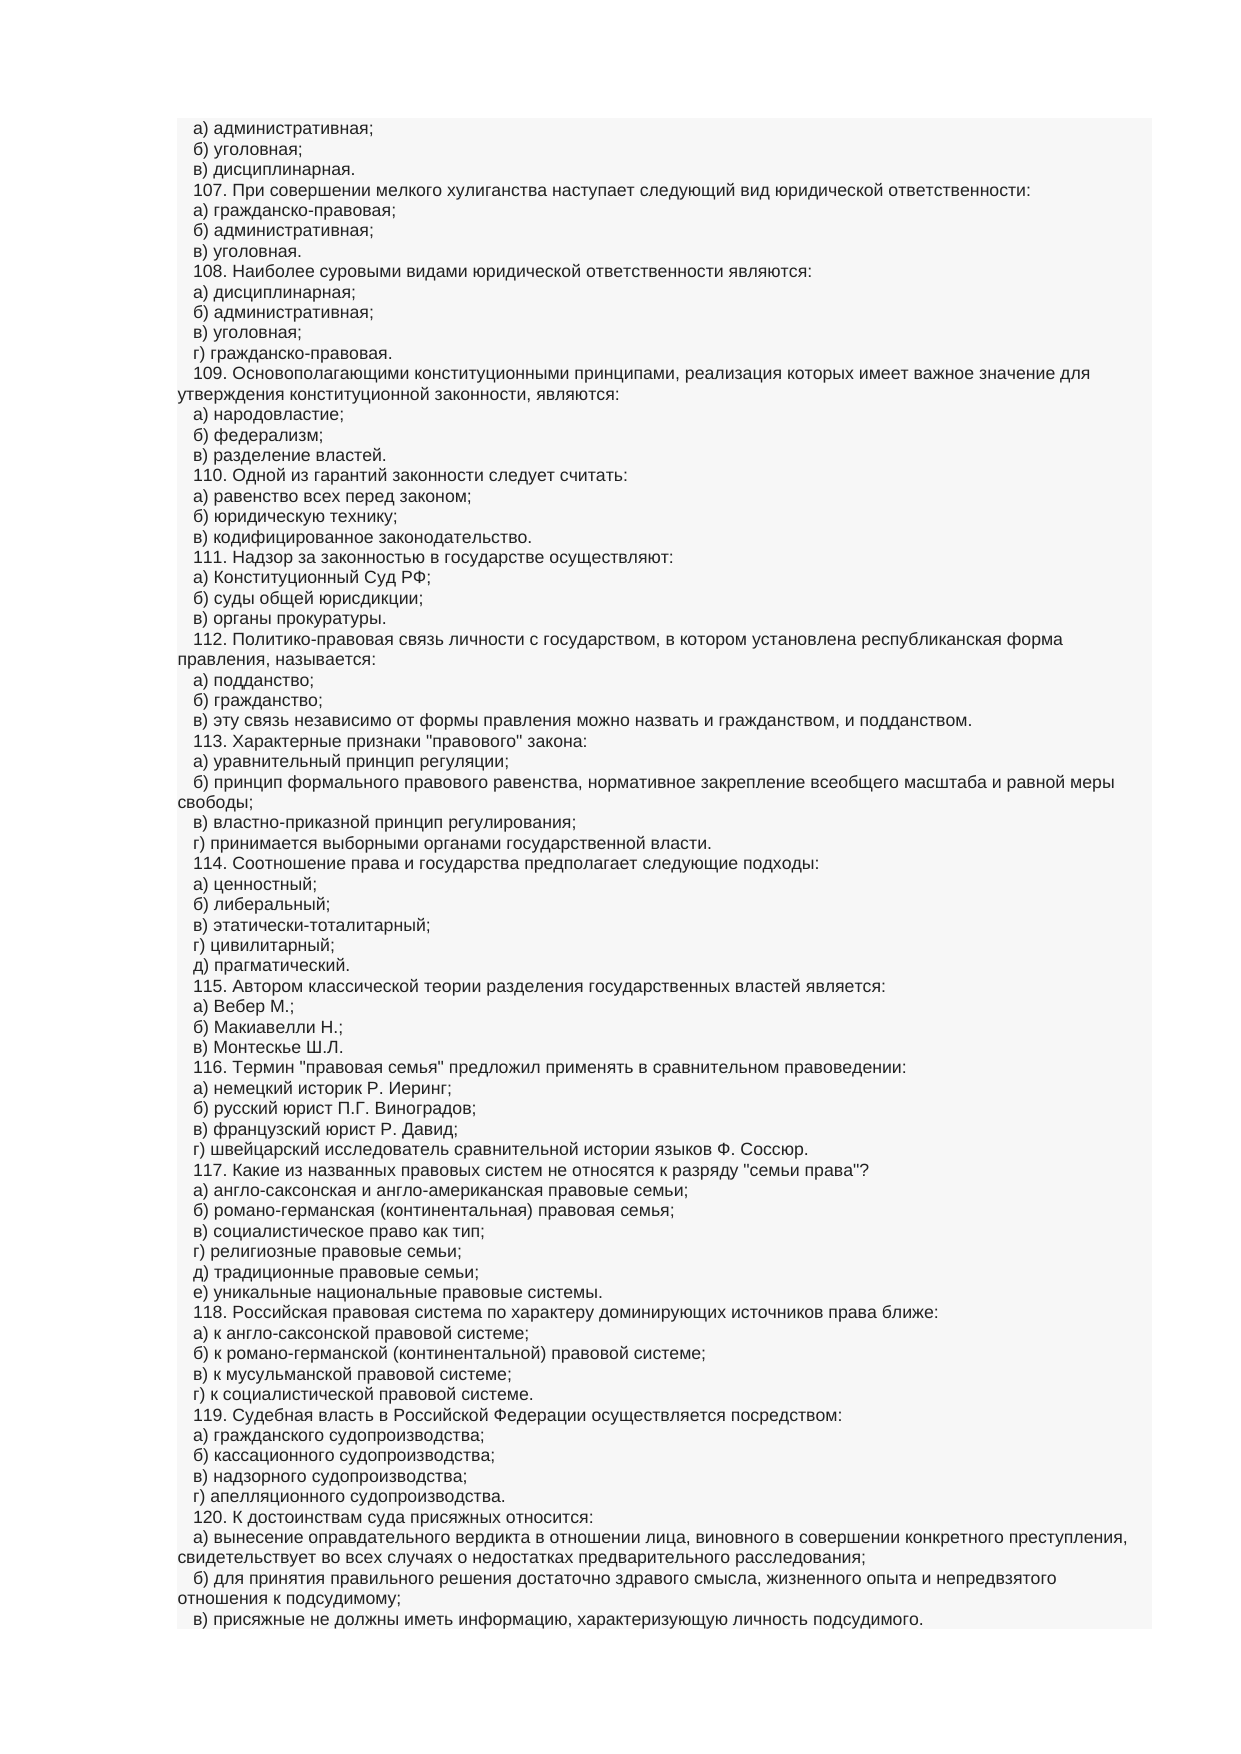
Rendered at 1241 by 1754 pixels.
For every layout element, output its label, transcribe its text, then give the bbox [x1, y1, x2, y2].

text 116. Термин "правовая семья" предложил применять в сравнительном правоведении: [177, 1057, 1152, 1078]
text а) гражданского судопроизводства; [177, 1425, 1152, 1445]
text в) надзорного судопроизводства; [177, 1466, 1152, 1486]
text в) властно-приказной принцип регулирования; [177, 812, 1152, 833]
text г) швейцарский исследователь сравнительной истории языков Ф. Соссюр. [177, 1139, 1152, 1159]
text а) вынесение оправдательного вердикта в отношении лица, виновного в совершении конкретного преступления, свидетельствует во всех случаях о недостатках предварительного расследования; [177, 1527, 1152, 1568]
text б) юридическую технику; [177, 506, 1152, 526]
text в) Монтескье Ш.Л. [177, 1037, 1152, 1057]
text д) прагматический. [177, 955, 1152, 976]
text в) социалистическое право как тип; [177, 1221, 1152, 1241]
text а) гражданско-правовая; [177, 200, 1152, 220]
text б) принцип формального правового равенства, нормативное закрепление всеобщего масштаба и равной меры свободы; [177, 771, 1152, 812]
text г) цивилитарный; [177, 935, 1152, 955]
text б) гражданство; [177, 690, 1152, 710]
text в) разделение властей. [177, 445, 1152, 465]
text в) эту связь независимо от формы правления можно назвать и гражданством, и подданством. [177, 710, 1152, 731]
text г) апелляционного судопроизводства. [177, 1486, 1152, 1506]
text в) кодифицированное законодательство. [177, 526, 1152, 547]
text г) гражданско-правовая. [177, 343, 1152, 363]
text а) уравнительный принцип регуляции; [177, 751, 1152, 771]
text б) к романо-германской (континентальной) правовой системе; [177, 1343, 1152, 1363]
text б) кассационного судопроизводства; [177, 1445, 1152, 1466]
text в) дисциплинарная. [177, 159, 1152, 179]
text б) уголовная; [177, 138, 1152, 159]
text а) административная; [177, 118, 1152, 138]
text а) народовластие; [177, 404, 1152, 424]
text в) французский юрист Р. Давид; [177, 1118, 1152, 1139]
text в) органы прокуратуры. [177, 608, 1152, 628]
text 113. Характерные признаки "правового" закона: [177, 731, 1152, 751]
text 108. Наиболее суровыми видами юридической ответственности являются: [177, 261, 1152, 281]
text б) административная; [177, 302, 1152, 322]
text г) к социалистической правовой системе. [177, 1384, 1152, 1404]
text а) ценностный; [177, 873, 1152, 894]
text 115. Автором классической теории разделения государственных властей является: [177, 976, 1152, 996]
text г) религиозные правовые семьи; [177, 1241, 1152, 1261]
text 112. Политико-правовая связь личности с государством, в котором установлена республиканская форма правления, называется: [177, 628, 1152, 669]
text б) романо-германская (континентальная) правовая семья; [177, 1200, 1152, 1221]
text б) федерализм; [177, 424, 1152, 445]
text б) для принятия правильного решения достаточно здравого смысла, жизненного опыта и непредвзятого отношения к подсудимому; [177, 1568, 1152, 1608]
text а) дисциплинарная; [177, 281, 1152, 302]
text а) немецкий историк Р. Иеринг; [177, 1078, 1152, 1098]
text 114. Соотношение права и государства предполагает следующие подходы: [177, 853, 1152, 873]
text а) Вебер М.; [177, 996, 1152, 1016]
text б) русский юрист П.Г. Виноградов; [177, 1098, 1152, 1118]
text в) к мусульманской правовой системе; [177, 1363, 1152, 1384]
text е) уникальные национальные правовые системы. [177, 1282, 1152, 1302]
text д) традиционные правовые семьи; [177, 1261, 1152, 1282]
text а) англо-саксонская и англо-американская правовые семьи; [177, 1180, 1152, 1200]
text 111. Надзор за законностью в государстве осуществляют: [177, 547, 1152, 567]
text б) суды общей юрисдикции; [177, 588, 1152, 608]
text в) этатически-тоталитарный; [177, 914, 1152, 935]
text б) либеральный; [177, 894, 1152, 914]
text а) к англо-саксонской правовой системе; [177, 1323, 1152, 1343]
text г) принимается выборными органами государственной власти. [177, 833, 1152, 853]
text в) уголовная; [177, 322, 1152, 343]
text 117. Какие из названных правовых систем не относятся к разряду "семьи права"? [177, 1159, 1152, 1180]
text б) Макиавелли Н.; [177, 1016, 1152, 1037]
text б) административная; [177, 220, 1152, 241]
text 110. Одной из гарантий законности следует считать: [177, 465, 1152, 486]
text а) подданство; [177, 669, 1152, 690]
text в) присяжные не должны иметь информацию, характеризующую личность подсудимого. [177, 1608, 1152, 1629]
text а) равенство всех перед законом; [177, 486, 1152, 506]
text 120. К достоинствам суда присяжных относится: [177, 1506, 1152, 1527]
text 109. Основополагающими конституционными принципами, реализация которых имеет важное значение для утверждения конституционной законности, являются: [177, 363, 1152, 404]
text 107. При совершении мелкого хулиганства наступает следующий вид юридической ответственности: [177, 179, 1152, 200]
text 118. Российская правовая система по характеру доминирующих источников права ближе: [177, 1302, 1152, 1323]
text 119. Судебная власть в Российской Федерации осуществляется посредством: [177, 1404, 1152, 1425]
text в) уголовная. [177, 241, 1152, 261]
text а) Конституционный Суд РФ; [177, 567, 1152, 588]
